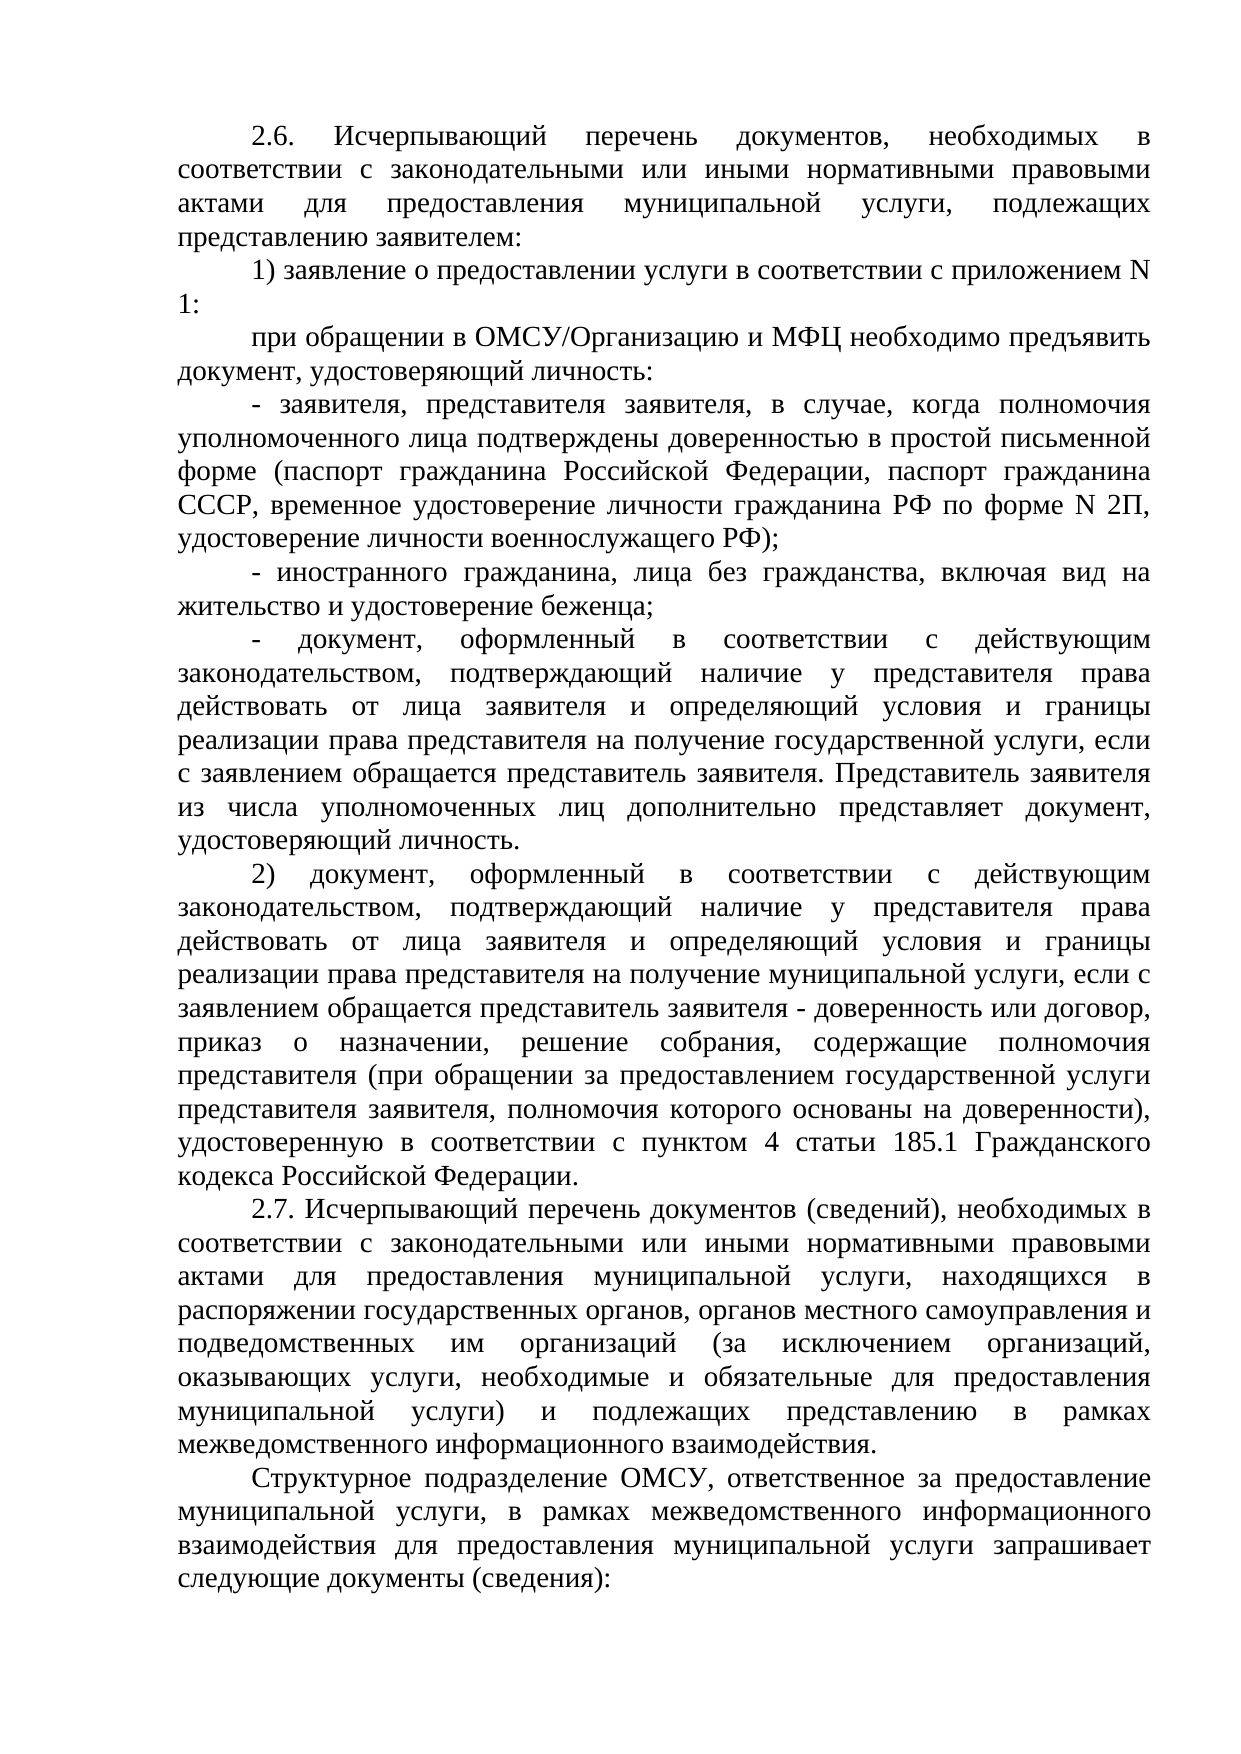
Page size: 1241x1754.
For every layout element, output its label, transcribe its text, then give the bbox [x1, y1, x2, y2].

text 2.6. Исчерпывающий перечень документов, необходимых в соответствии с законодательными или иными нормативными правовыми актами для предоставления муниципальной услуги, подлежащих представлению заявителем: [177, 118, 1152, 252]
text - иностранного гражданина, лица без гражданства, включая вид на жительство и удостоверение беженца; [177, 554, 1152, 621]
text Структурное подразделение ОМСУ, ответственное за предоставление муниципальной услуги, в рамках межведомственного информационного взаимодействия для предоставления муниципальной услуги запрашивает следующие документы (сведения): [177, 1460, 1152, 1594]
text при обращении в ОМСУ/Организацию и МФЦ необходимо предъявить документ, удостоверяющий личность: [177, 319, 1152, 386]
text - заявителя, представителя заявителя, в случае, когда полномочия уполномоченного лица подтверждены доверенностью в простой письменной форме (паспорт гражданина Российской Федерации, паспорт гражданина СССР, временное удостоверение личности гражданина РФ по форме N 2П, удостоверение личности военнослужащего РФ); [177, 386, 1152, 554]
text 2.7. Исчерпывающий перечень документов (сведений), необходимых в соответствии с законодательными или иными нормативными правовыми актами для предоставления муниципальной услуги, находящихся в распоряжении государственных органов, органов местного самоуправления и подведомственных им организаций (за исключением организаций, оказывающих услуги, необходимые и обязательные для предоставления муниципальной услуги) и подлежащих представлению в рамках межведомственного информационного взаимодействия. [177, 1191, 1152, 1460]
text 2) документ, оформленный в соответствии с действующим законодательством, подтверждающий наличие у представителя права действовать от лица заявителя и определяющий условия и границы реализации права представителя на получение муниципальной услуги, если с заявлением обращается представитель заявителя - доверенность или договор, приказ о назначении, решение собрания, содержащие полномочия представителя (при обращении за предоставлением государственной услуги представителя заявителя, полномочия которого основаны на доверенности), удостоверенную в соответствии с пунктом 4 статьи 185.1 Гражданского кодекса Российской Федерации. [177, 856, 1152, 1191]
text 1) заявление о предоставлении услуги в соответствии с приложением N 1: [177, 252, 1152, 319]
text - документ, оформленный в соответствии с действующим законодательством, подтверждающий наличие у представителя права действовать от лица заявителя и определяющий условия и границы реализации права представителя на получение государственной услуги, если с заявлением обращается представитель заявителя. Представитель заявителя из числа уполномоченных лиц дополнительно представляет документ, удостоверяющий личность. [177, 621, 1152, 856]
